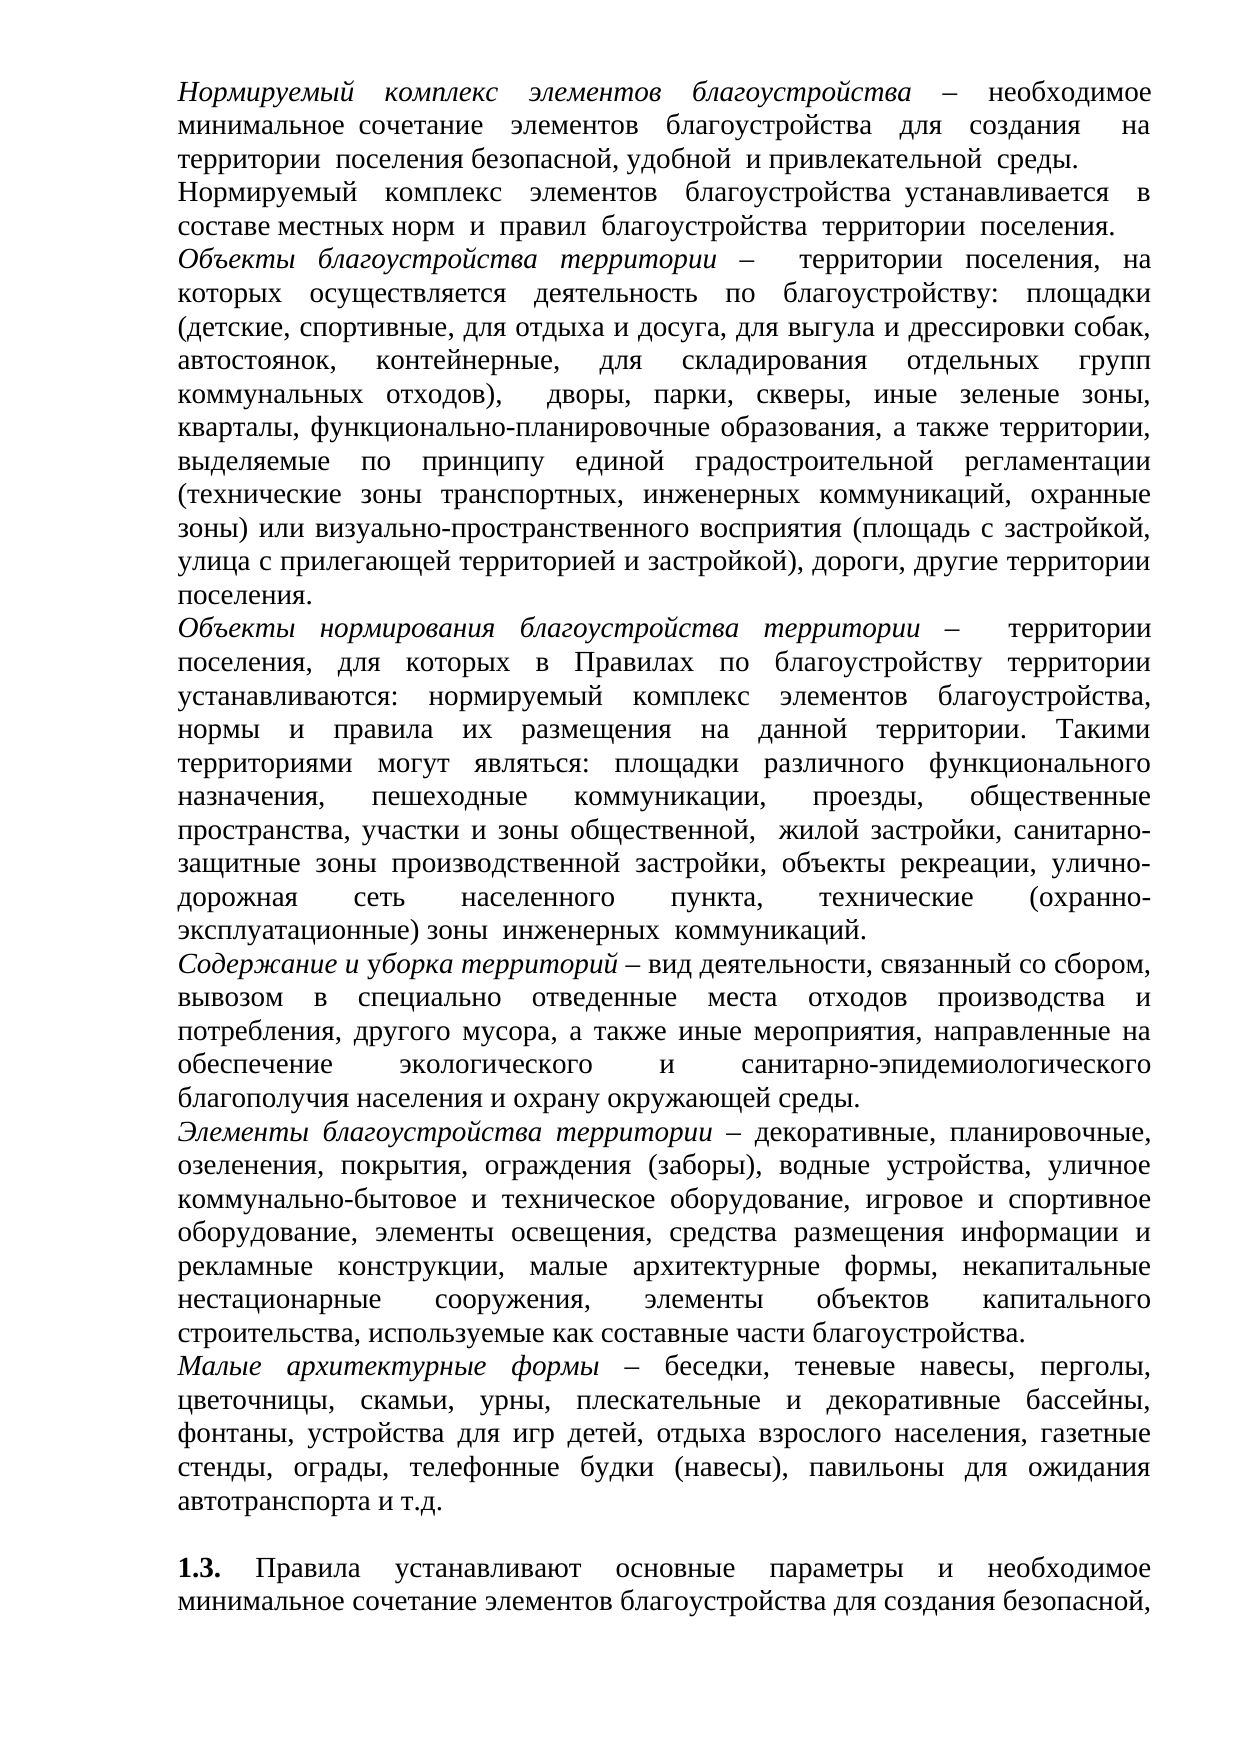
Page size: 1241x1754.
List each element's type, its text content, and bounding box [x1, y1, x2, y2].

text Нормируемый комплекс элементов благоустройства устанавливается в составе местных норм и правил благоустройства территории поселения. [177, 174, 1152, 242]
text Элементы благоустройства территории – декоративные, планировочные, озеленения, покрытия, ограждения (заборы), водные устройства, уличное коммунально-бытовое и техническое оборудование, игровое и спортивное оборудование, элементы освещения, средства размещения информации и рекламные конструкции, малые архитектурные формы, некапитальные нестационарные сооружения, элементы объектов капитального строительства, используемые как составные части благоустройства. [177, 1114, 1152, 1348]
text Малые архитектурные формы – беседки, теневые навесы, перголы, цветочницы, скамьи, урны, плескательные и декоративные бассейны, фонтаны, устройства для игр детей, отдыха взрослого населения, газетные стенды, ограды, телефонные будки (навесы), павильоны для ожидания автотранспорта и т.д. [177, 1348, 1152, 1516]
text Объекты благоустройства территории – территории поселения, на которых осуществляется деятельность по благоустройству: площадки (детские, спортивные, для отдыха и досуга, для выгула и дрессировки собак, автостоянок, контейнерные, для складирования отдельных групп коммунальных отходов), дворы, парки, скверы, иные зеленые зоны, кварталы, функционально-планировочные образования, а также территории, выделяемые по принципу единой градостроительной регламентации (технические зоны транспортных, инженерных коммуникаций, охранные зоны) или визуально-пространственного восприятия (площадь с застройкой, улица с прилегающей территорией и застройкой), дороги, другие территории поселения. [177, 242, 1152, 611]
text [177, 1550, 1152, 1617]
text Нормируемый комплекс элементов благоустройства – необходимое минимальное сочетание элементов благоустройства для создания на территории поселения безопасной, удобной и привлекательной среды. [177, 74, 1152, 174]
text Содержание и уборка территорий – вид деятельности, связанный со сбором, вывозом в специально отведенные места отходов производства и потребления, другого мусора, а также иные мероприятия, направленные на обеспечение экологического и санитарно-эпидемиологического благополучия населения и охрану окружающей среды. [177, 946, 1152, 1114]
text Объекты нормирования благоустройства территории – территории поселения, для которых в Правилах по благоустройству территории устанавливаются: нормируемый комплекс элементов благоустройства, нормы и правила их размещения на данной территории. Такими территориями могут являться: площадки различного функционального назначения, пешеходные коммуникации, проезды, общественные пространства, участки и зоны общественной, жилой застройки, санитарно-защитные зоны производственной застройки, объекты рекреации, улично-дорожная сеть населенного пункта, технические (охранно-эксплуатационные) зоны инженерных коммуникаций. [177, 611, 1152, 946]
